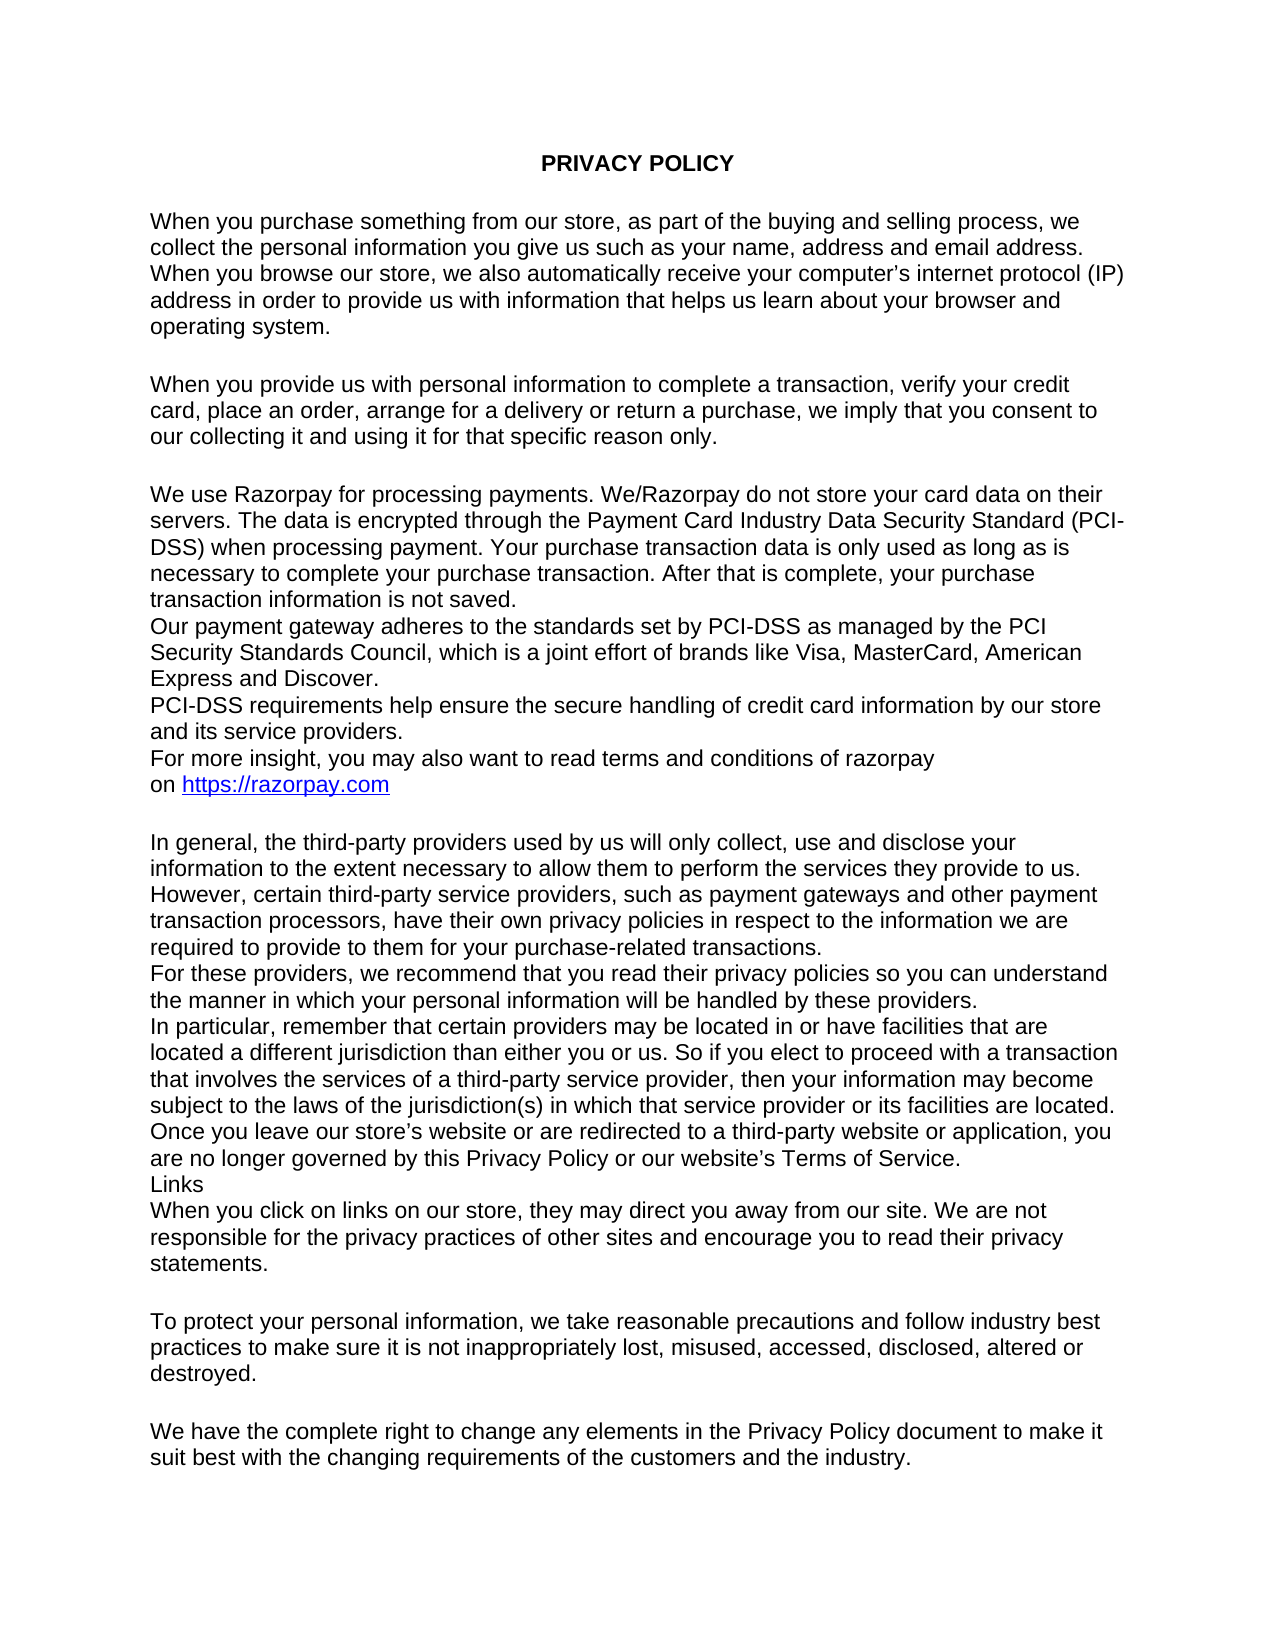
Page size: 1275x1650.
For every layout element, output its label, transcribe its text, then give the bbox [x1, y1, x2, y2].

text For more insight, you may also want to read terms and conditions of razorpay on https://razorpay.com [150, 744, 1125, 797]
text When you browse our store, we also automatically receive your computer’s internet protocol (IP) address in order to provide us with information that helps us learn about your browser and operating system. [150, 260, 1125, 339]
text PRIVACY POLICY [150, 150, 1125, 176]
text In general, the third-party providers used by us will only collect, use and disclose your information to the extent necessary to allow them to perform the services they provide to us. [150, 828, 1125, 881]
text Our payment gateway adheres to the standards set by PCI-DSS as managed by the PCI Security Standards Council, which is a joint effort of brands like Visa, MasterCard, American Express and Discover. [150, 613, 1125, 692]
text For these providers, we recommend that you read their privacy policies so you can understand the manner in which your personal information will be handled by these providers. [150, 960, 1125, 1013]
text To protect your personal information, we take reasonable precautions and follow industry best practices to make sure it is not inappropriately lost, misused, accessed, disclosed, altered or destroyed. [150, 1308, 1125, 1387]
text We have the complete right to change any elements in the Privacy Policy document to make it suit best with the changing requirements of the customers and the industry. [150, 1418, 1125, 1471]
text Once you leave our store’s website or are redirected to a third-party website or application, you are no longer governed by this Privacy Policy or our website’s Terms of Service. [150, 1118, 1125, 1171]
text In particular, remember that certain providers may be located in or have facilities that are located a different jurisdiction than either you or us. So if you elect to proceed with a transaction that involves the services of a third-party service provider, then your information may become subject to the laws of the jurisdiction(s) in which that service provider or its facilities are located. [150, 1013, 1125, 1118]
text Links [150, 1171, 1125, 1197]
text However, certain third-party service providers, such as payment gateways and other payment transaction processors, have their own privacy policies in respect to the information we are required to provide to them for your purchase-related transactions. [150, 881, 1125, 960]
text When you provide us with personal information to complete a transaction, verify your credit card, place an order, arrange for a delivery or return a purchase, we imply that you consent to our collecting it and using it for that specific reason only. [150, 371, 1125, 450]
text PCI-DSS requirements help ensure the secure handling of credit card information by our store and its service providers. [150, 692, 1125, 744]
text We use Razorpay for processing payments. We/Razorpay do not store your card data on their servers. The data is encrypted through the Payment Card Industry Data Security Standard (PCI-DSS) when processing payment. Your purchase transaction data is only used as long as is necessary to complete your purchase transaction. After that is complete, your purchase transaction information is not saved. [150, 481, 1125, 613]
text When you purchase something from our store, as part of the buying and selling process, we collect the personal information you give us such as your name, address and email address. [150, 208, 1125, 260]
text When you click on links on our store, they may direct you away from our site. We are not responsible for the privacy practices of other sites and encourage you to read their privacy statements. [150, 1197, 1125, 1276]
